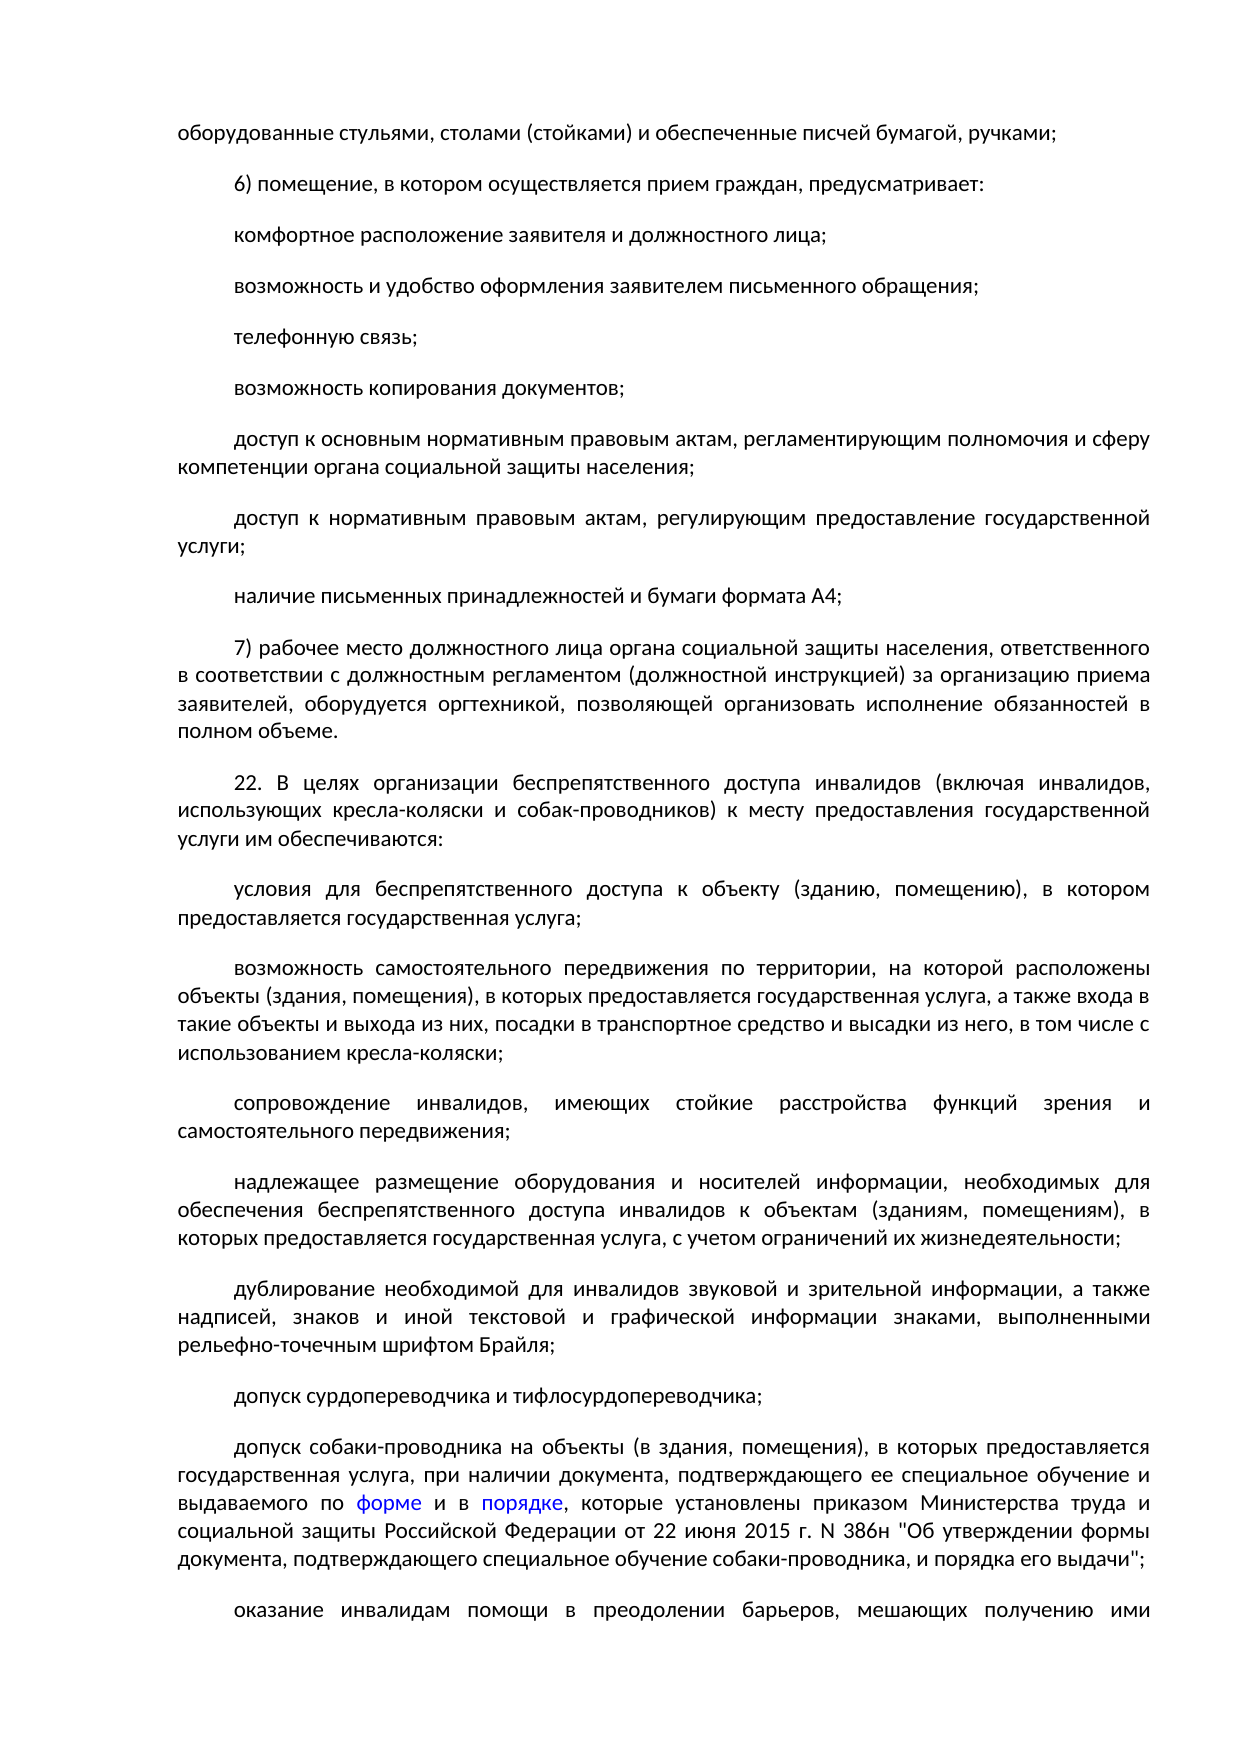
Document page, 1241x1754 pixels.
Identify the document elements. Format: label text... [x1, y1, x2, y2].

text комфортное расположение заявителя и должностного лица; [177, 220, 1152, 248]
text сопровождение инвалидов, имеющих стойкие расстройства функций зрения и самостоятельного передвижения; [177, 1088, 1152, 1144]
text допуск собаки-проводника на объекты (в здания, помещения), в которых предоставляется государственная услуга, при наличии документа, подтверждающего ее специальное обучение и выдаваемого по форме и в порядке, которые установлены приказом Министерства труда и социальной защиты Российской Федерации от 22 июня 2015 г. N 386н "Об утверждении формы документа, подтверждающего специальное обучение собаки-проводника, и порядка его выдачи"; [177, 1432, 1152, 1572]
text возможность и удобство оформления заявителем письменного обращения; [177, 271, 1152, 299]
text возможность копирования документов; [177, 373, 1152, 401]
text наличие письменных принадлежностей и бумаги формата А4; [177, 582, 1152, 610]
text дублирование необходимой для инвалидов звуковой и зрительной информации, а также надписей, знаков и иной текстовой и графической информации знаками, выполненными рельефно-точечным шрифтом Брайля; [177, 1274, 1152, 1358]
text доступ к основным нормативным правовым актам, регламентирующим полномочия и сферу компетенции органа социальной защиты населения; [177, 424, 1152, 480]
text возможность самостоятельного передвижения по территории, на которой расположены объекты (здания, помещения), в которых предоставляется государственная услуга, а также входа в такие объекты и выхода из них, посадки в транспортное средство и высадки из него, в том числе с использованием кресла-коляски; [177, 953, 1152, 1066]
text доступ к нормативным правовым актам, регулирующим предоставление государственной услуги; [177, 503, 1152, 559]
text телефонную связь; [177, 322, 1152, 350]
text 22. В целях организации беспрепятственного доступа инвалидов (включая инвалидов, использующих кресла-коляски и собак-проводников) к месту предоставления государственной услуги им обеспечиваются: [177, 768, 1152, 852]
text условия для беспрепятственного доступа к объекту (зданию, помещению), в котором предоставляется государственная услуга; [177, 874, 1152, 931]
text допуск сурдопереводчика и тифлосурдопереводчика; [177, 1381, 1152, 1409]
text 6) помещение, в котором осуществляется прием граждан, предусматривает: [177, 169, 1152, 197]
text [177, 118, 1152, 146]
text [177, 1595, 1152, 1623]
text 7) рабочее место должностного лица органа социальной защиты населения, ответственного в соответствии с должностным регламентом (должностной инструкцией) за организацию приема заявителей, оборудуется оргтехникой, позволяющей организовать исполнение обязанностей в полном объеме. [177, 633, 1152, 745]
text надлежащее размещение оборудования и носителей информации, необходимых для обеспечения беспрепятственного доступа инвалидов к объектам (зданиям, помещениям), в которых предоставляется государственная услуга, с учетом ограничений их жизнедеятельности; [177, 1167, 1152, 1252]
